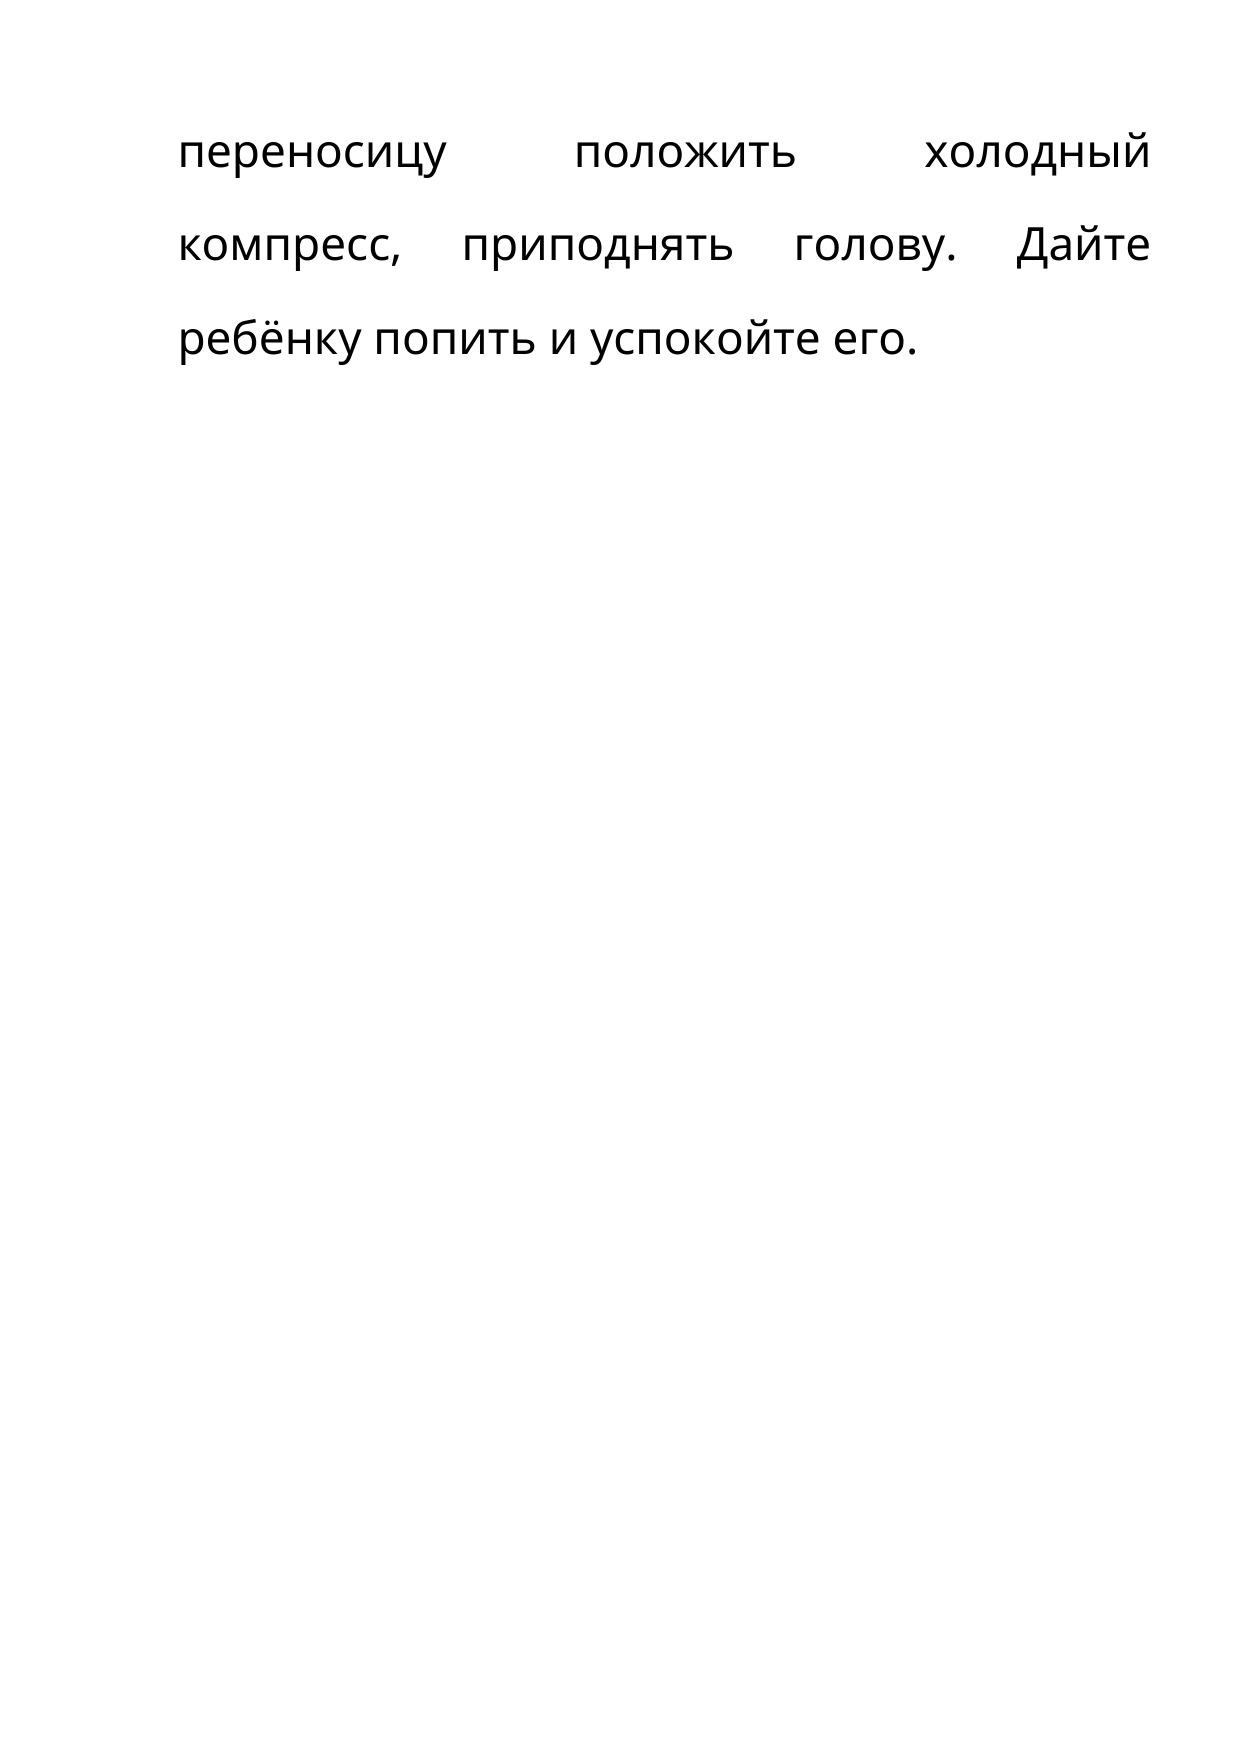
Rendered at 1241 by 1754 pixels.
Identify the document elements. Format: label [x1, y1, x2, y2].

text [177, 118, 1152, 368]
